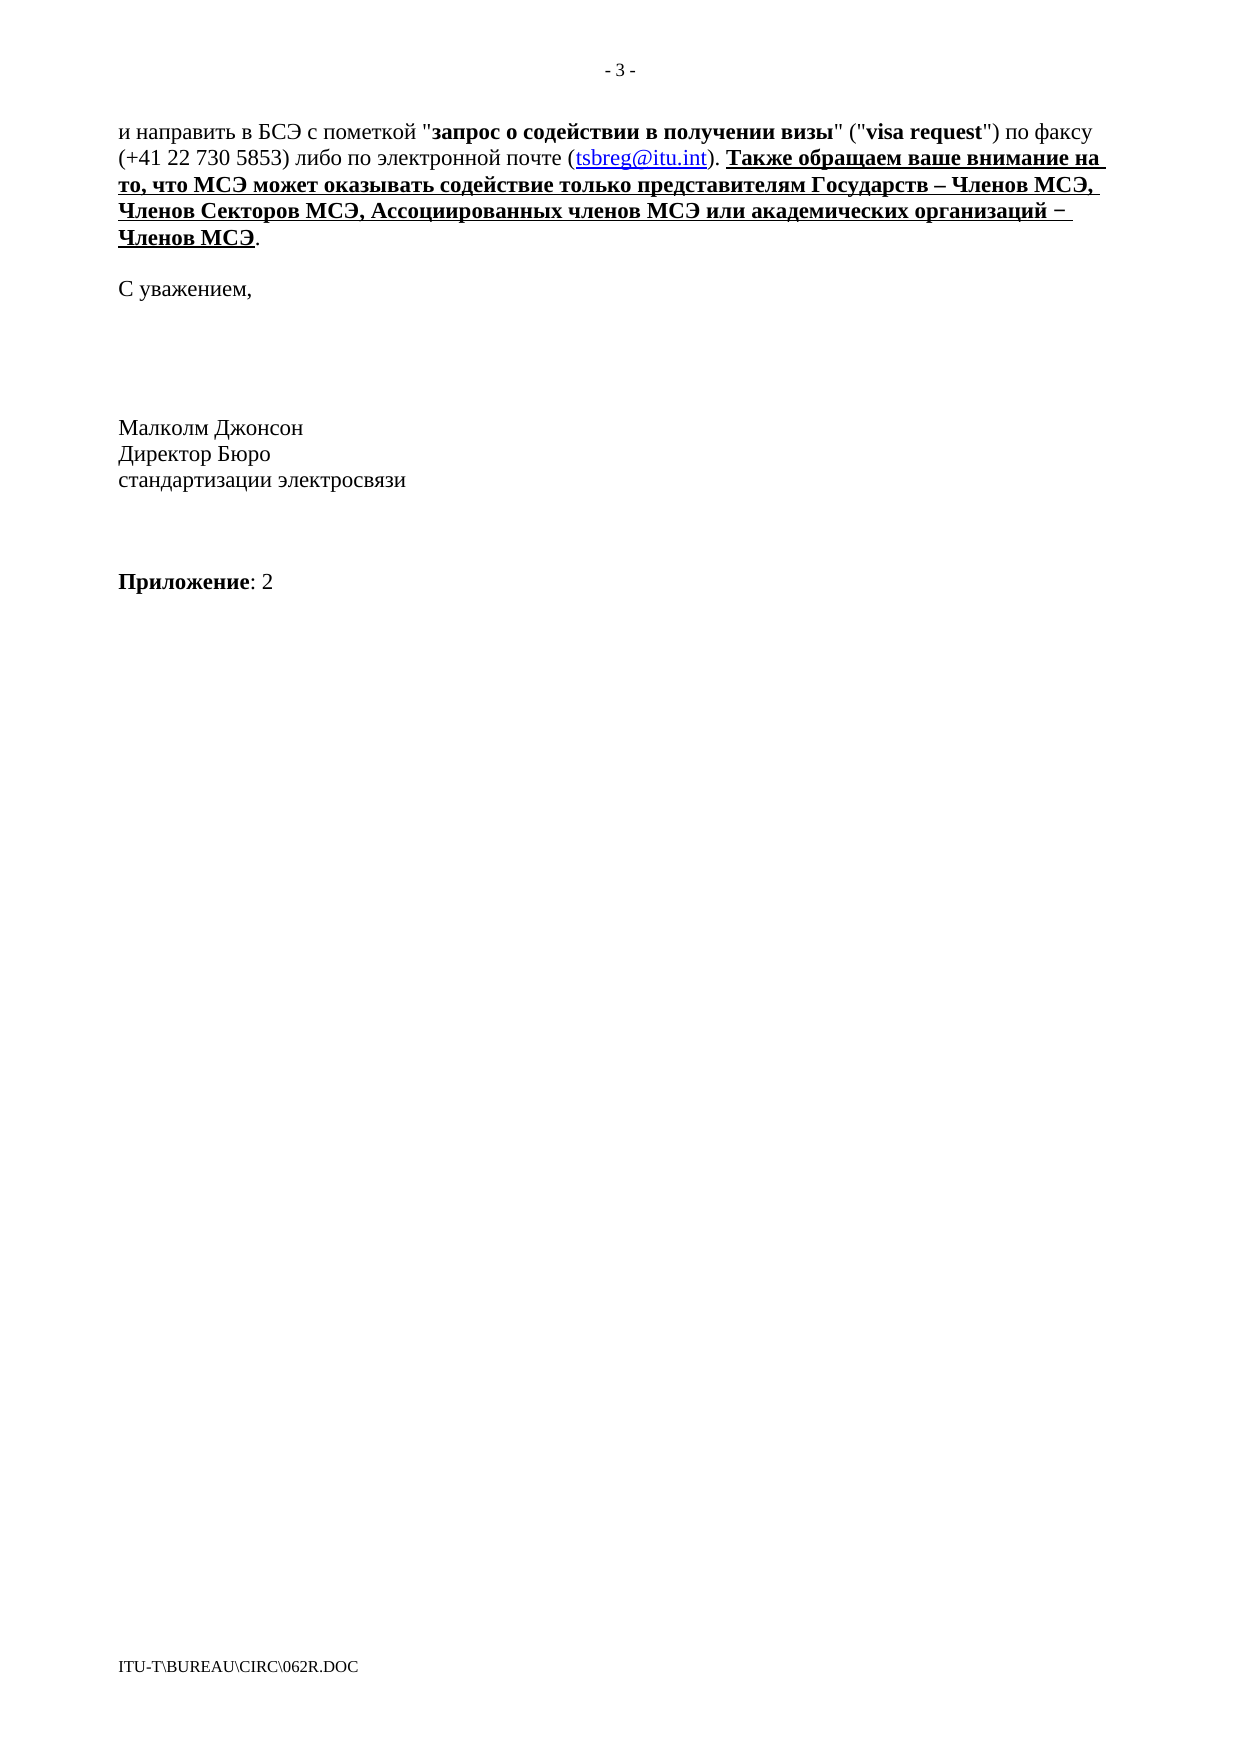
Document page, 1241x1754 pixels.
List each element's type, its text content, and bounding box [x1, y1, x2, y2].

text Приложение: 2 [118, 568, 1122, 594]
title Малколм Джонсон Директор Бюро стандартизации электросвязи [118, 414, 1122, 493]
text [118, 118, 1122, 250]
title С уважением, [118, 275, 1122, 301]
